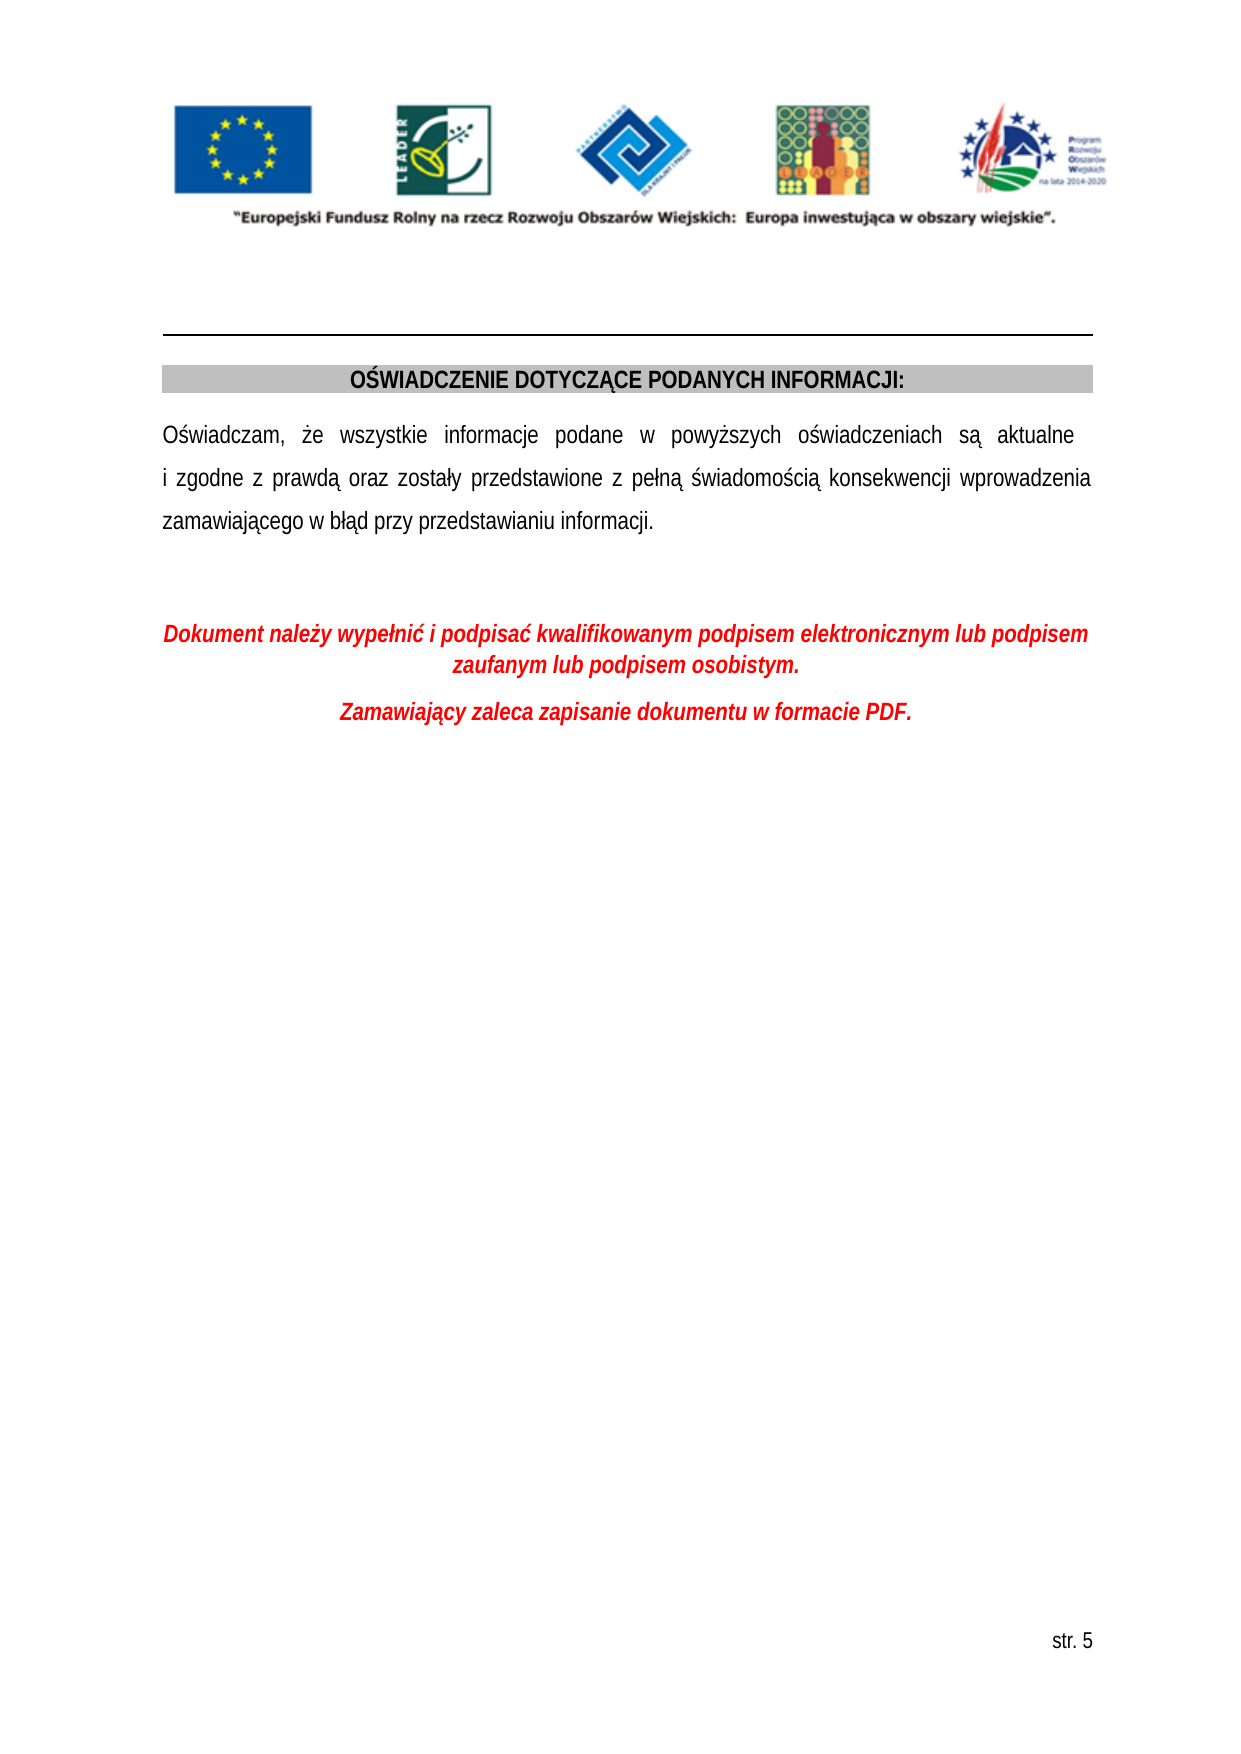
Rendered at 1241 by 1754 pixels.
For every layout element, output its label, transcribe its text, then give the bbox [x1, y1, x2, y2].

text OŚWIADCZENIE DOTYCZĄCE PODANYCH INFORMACJI: [162, 365, 1093, 393]
text Zamawiający zaleca zapisanie dokumentu w formacie PDF. [162, 697, 1093, 726]
text Dokument należy wypełnić i podpisać kwalifikowanym podpisem elektronicznym lub podpisem zaufanym lub podpisem osobistym. [162, 619, 1093, 678]
picture [147, 73, 1135, 247]
text Oświadczam, że wszystkie informacje podane w powyższych oświadczeniach są aktualne i zgodne z prawdą oraz zostały przedstawione z pełną świadomością konsekwencji wprowadzenia zamawiającego w błąd przy przedstawianiu informacji. [162, 420, 1093, 534]
